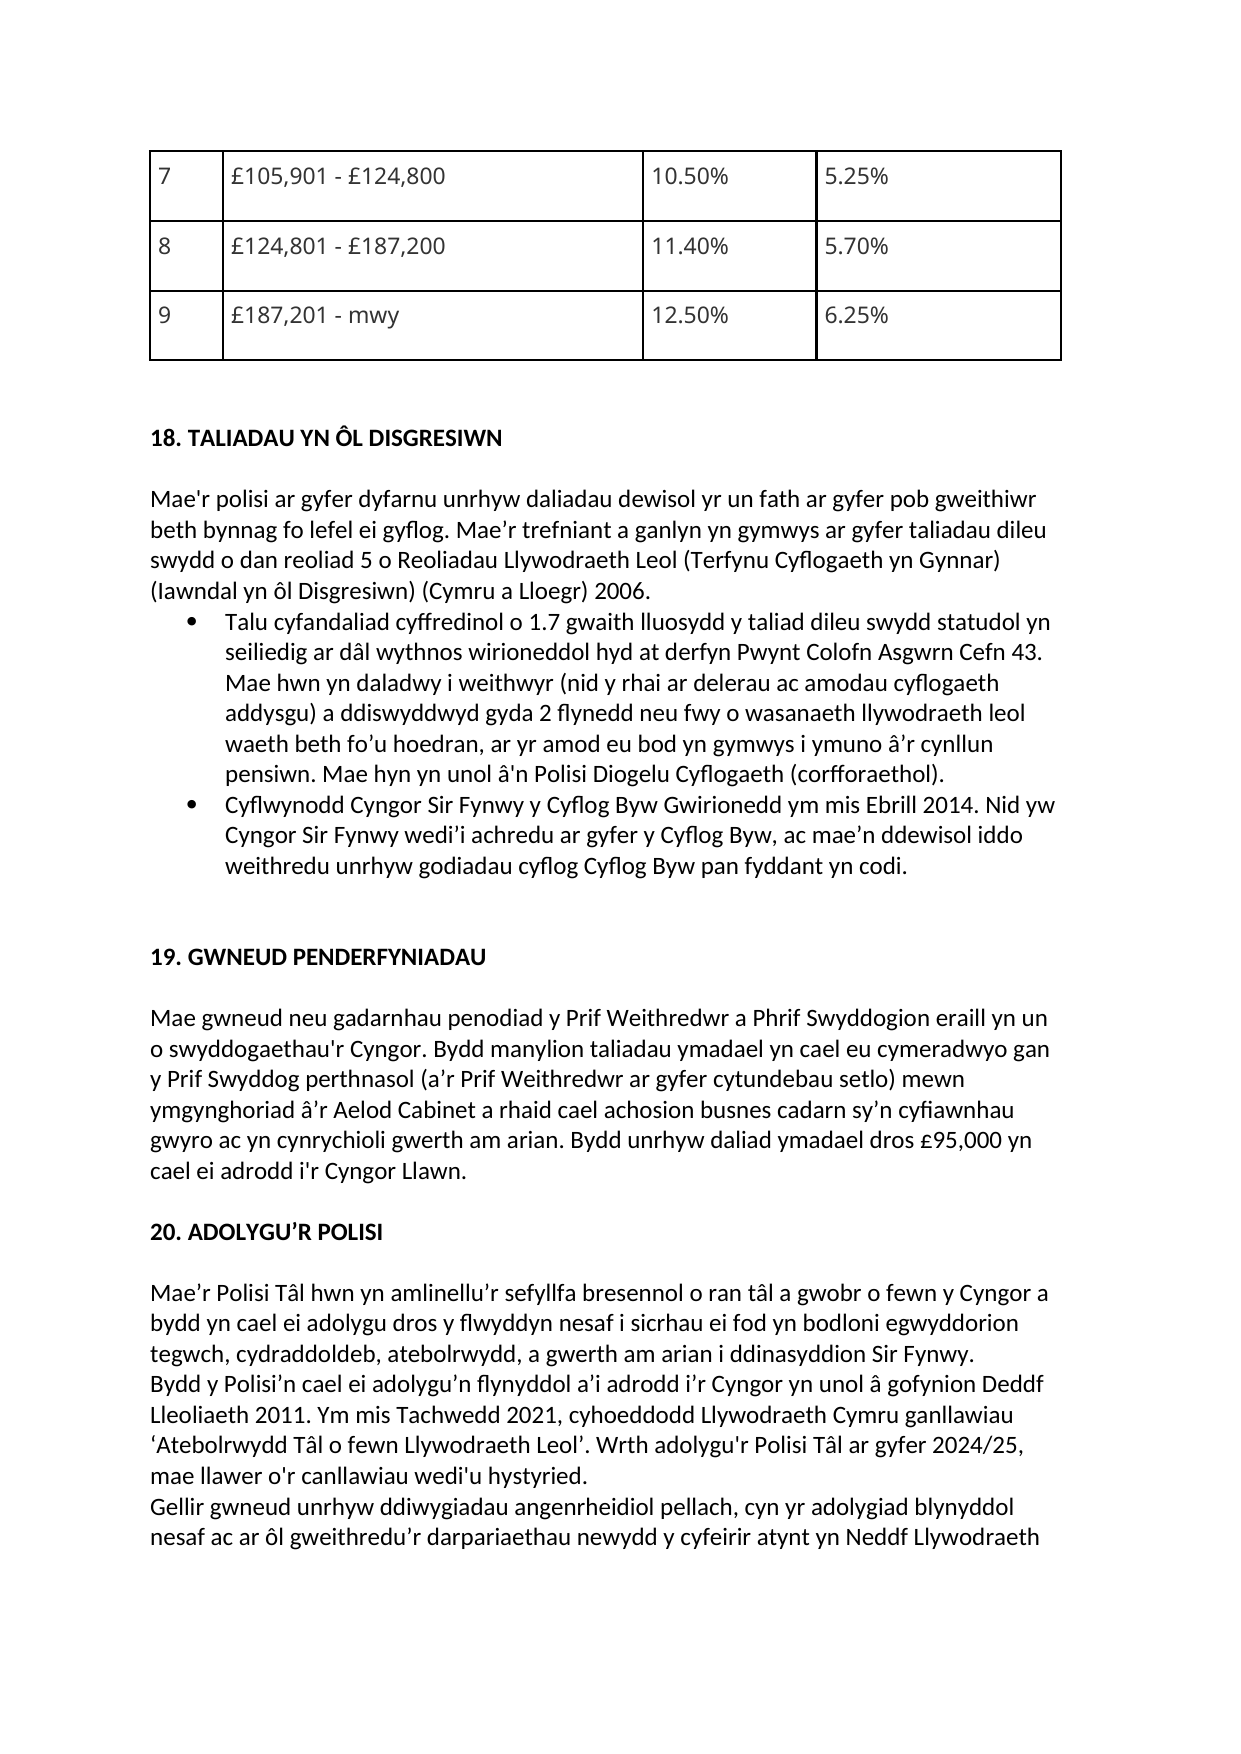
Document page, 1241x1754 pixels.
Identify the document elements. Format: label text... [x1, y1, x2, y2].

table_cell £124,801 - £187,200 [224, 222, 642, 289]
table_cell 11.40% [644, 222, 815, 289]
text 19. GWNEUD PENDERFYNIADAU [150, 941, 1063, 972]
table_cell 7 [151, 152, 222, 220]
text Bydd y Polisi’n cael ei adolygu’n flynyddol a’i adrodd i’r Cyngor yn unol â gofynion Deddf Lleoliaeth 2011. Ym mis Tachwedd 2021, cyhoeddodd Llywodraeth Cymru ganllawiau ‘Atebolrwydd Tâl o fewn Llywodraeth Leol’. Wrth adolygu'r Polisi Tâl ar gyfer 2024/25, mae llawer o'r canllawiau wedi'u hystyried. [150, 1369, 1063, 1491]
list Cyflwynodd Cyngor Sir Fynwy y Cyflog Byw Gwirionedd ym mis Ebrill 2014. Nid yw Cyngor Sir Fynwy wedi’i achredu ar gyfer y Cyflog Byw, ac mae’n ddewisol iddo weithredu unrhyw godiadau cyflog Cyflog Byw pan fyddant yn codi. [187, 789, 1063, 880]
text 18. TALIADAU YN ÔL DISGRESIWN [150, 422, 1063, 453]
list Talu cyfandaliad cyffredinol o 1.7 gwaith lluosydd y taliad dileu swydd statudol yn seiliedig ar dâl wythnos wirioneddol hyd at derfyn Pwynt Colofn Asgwrn Cefn 43. Mae hwn yn daladwy i weithwyr (nid y rhai ar delerau ac amodau cyflogaeth addysgu) a ddiswyddwyd gyda 2 flynedd neu fwy o wasanaeth llywodraeth leol waeth beth fo’u hoedran, ar yr amod eu bod yn gymwys i ymuno â’r cynllun pensiwn. Mae hyn yn unol â'n Polisi Diogelu Cyflogaeth (corfforaethol). [187, 606, 1063, 789]
table_cell 10.50% [644, 152, 815, 220]
text Mae'r polisi ar gyfer dyfarnu unrhyw daliadau dewisol yr un fath ar gyfer pob gweithiwr beth bynnag fo lefel ei gyflog. Mae’r trefniant a ganlyn yn gymwys ar gyfer taliadau dileu swydd o dan reoliad 5 o Reoliadau Llywodraeth Leol (Terfynu Cyflogaeth yn Gynnar) (Iawndal yn ôl Disgresiwn) (Cymru a Lloegr) 2006. [150, 483, 1063, 606]
text 20. ADOLYGU’R POLISI [150, 1216, 1063, 1247]
text Mae’r Polisi Tâl hwn yn amlinellu’r sefyllfa bresennol o ran tâl a gwobr o fewn y Cyngor a bydd yn cael ei adolygu dros y flwyddyn nesaf i sicrhau ei fod yn bodloni egwyddorion tegwch, cydraddoldeb, atebolrwydd, a gwerth am arian i ddinasyddion Sir Fynwy. [150, 1277, 1063, 1369]
table_cell £187,201 - mwy [224, 292, 642, 359]
table_cell 8 [151, 222, 222, 289]
table_cell 6.25% [818, 292, 1060, 359]
table_cell 5.25% [818, 152, 1060, 220]
table_cell 5.70% [818, 222, 1060, 289]
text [150, 1491, 1063, 1552]
table_cell £105,901 - £124,800 [224, 152, 642, 220]
text Mae gwneud neu gadarnhau penodiad y Prif Weithredwr a Phrif Swyddogion eraill yn un o swyddogaethau'r Cyngor. Bydd manylion taliadau ymadael yn cael eu cymeradwyo gan y Prif Swyddog perthnasol (a’r Prif Weithredwr ar gyfer cytundebau setlo) mewn ymgynghoriad â’r Aelod Cabinet a rhaid cael achosion busnes cadarn sy’n cyfiawnhau gwyro ac yn cynrychioli gwerth am arian. Bydd unrhyw daliad ymadael dros £95,000 yn cael ei adrodd i'r Cyngor Llawn. [150, 1002, 1063, 1186]
table_cell 12.50% [644, 292, 815, 359]
table_cell 9 [151, 292, 222, 359]
